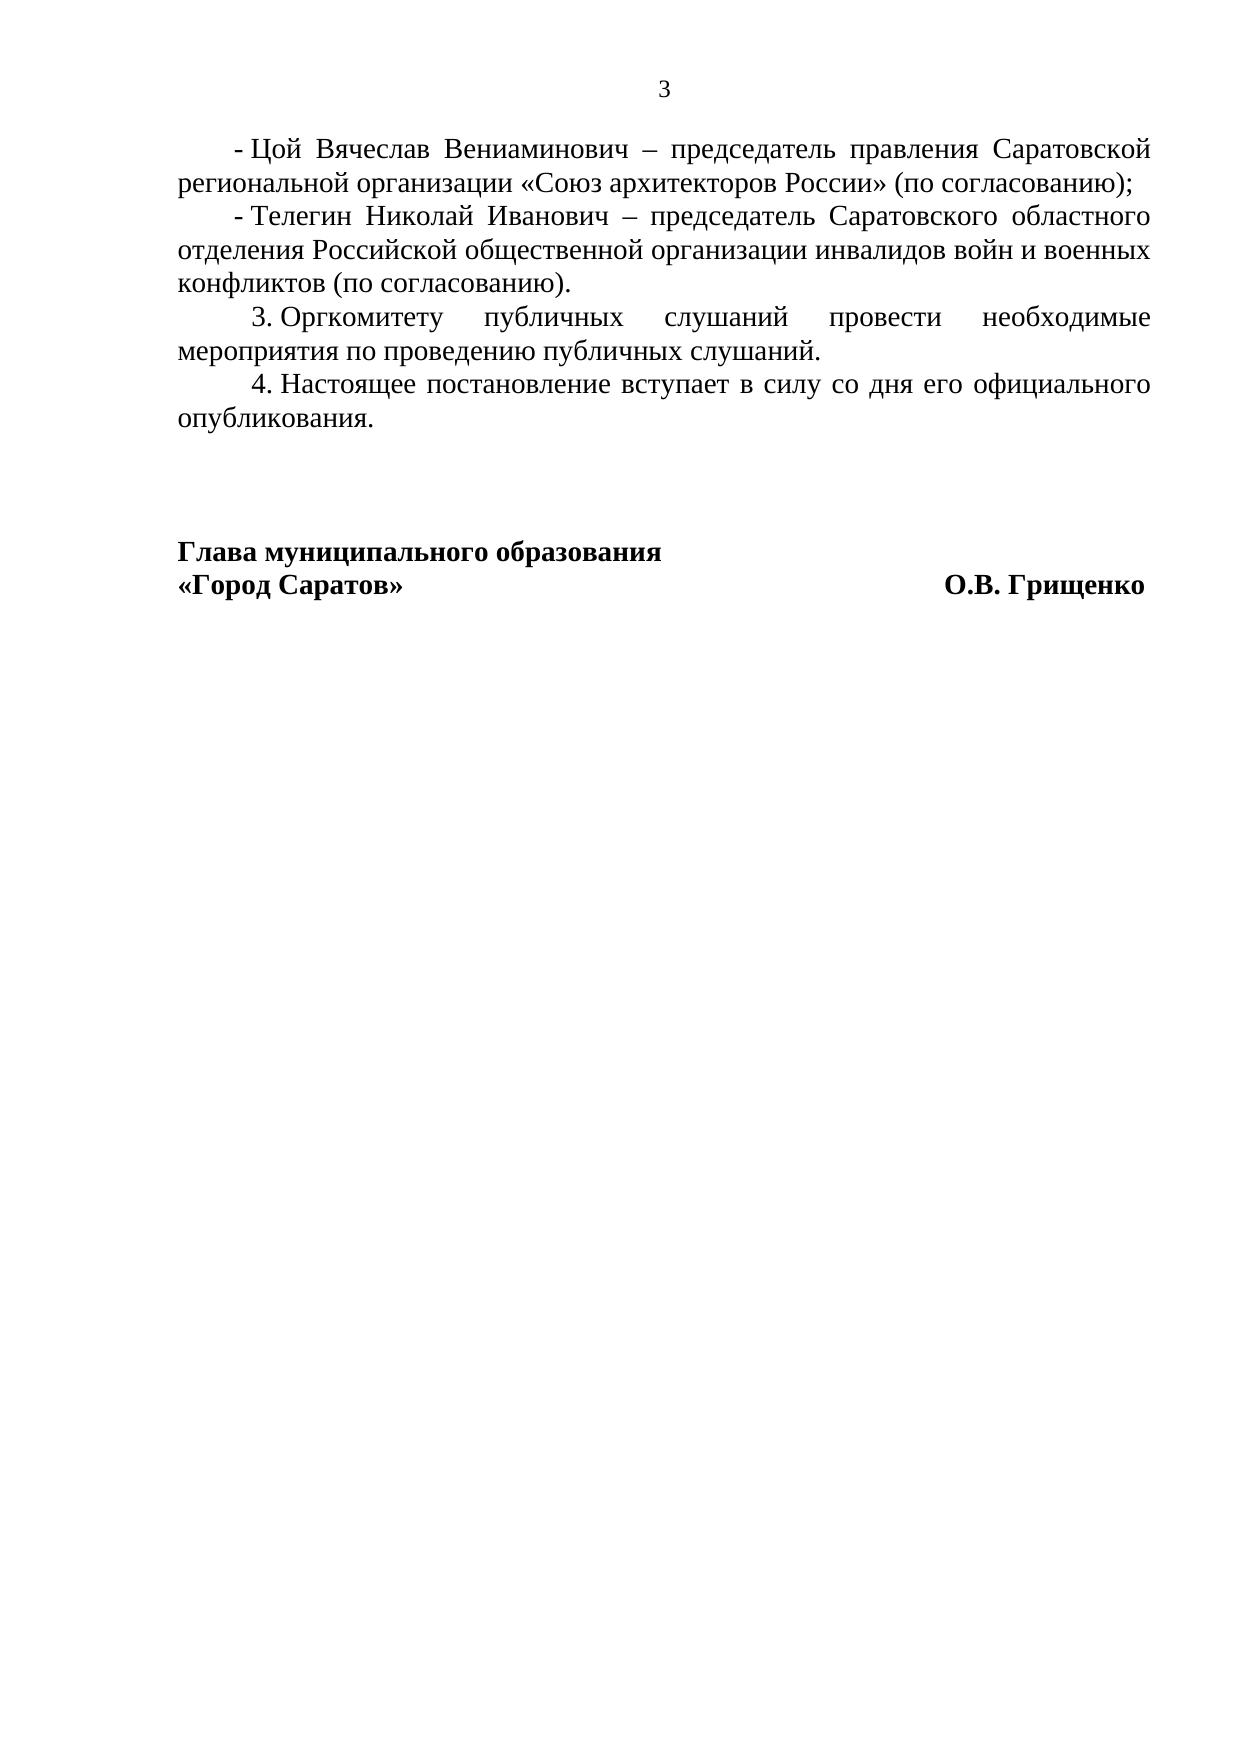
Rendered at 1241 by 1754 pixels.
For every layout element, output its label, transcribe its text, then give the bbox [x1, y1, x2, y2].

text - Цой Вячеслав Вениаминович – председатель правления Саратовской региональной организации «Союз архитекторов России» (по согласованию); [177, 131, 1152, 198]
text 3. Оргкомитету публичных слушаний провести необходимые мероприятия по проведению публичных слушаний. [177, 299, 1152, 366]
text - Телегин Николай Иванович – председатель Саратовского областного отделения Российской общественной организации инвалидов войн и военных конфликтов (по согласованию). [177, 198, 1152, 299]
text Глава муниципального образования [177, 534, 1152, 567]
text 4. Настоящее постановление вступает в силу со дня его официального опубликования. [177, 366, 1152, 433]
text «Город Саратов» О.В. Грищенко [177, 567, 1152, 601]
